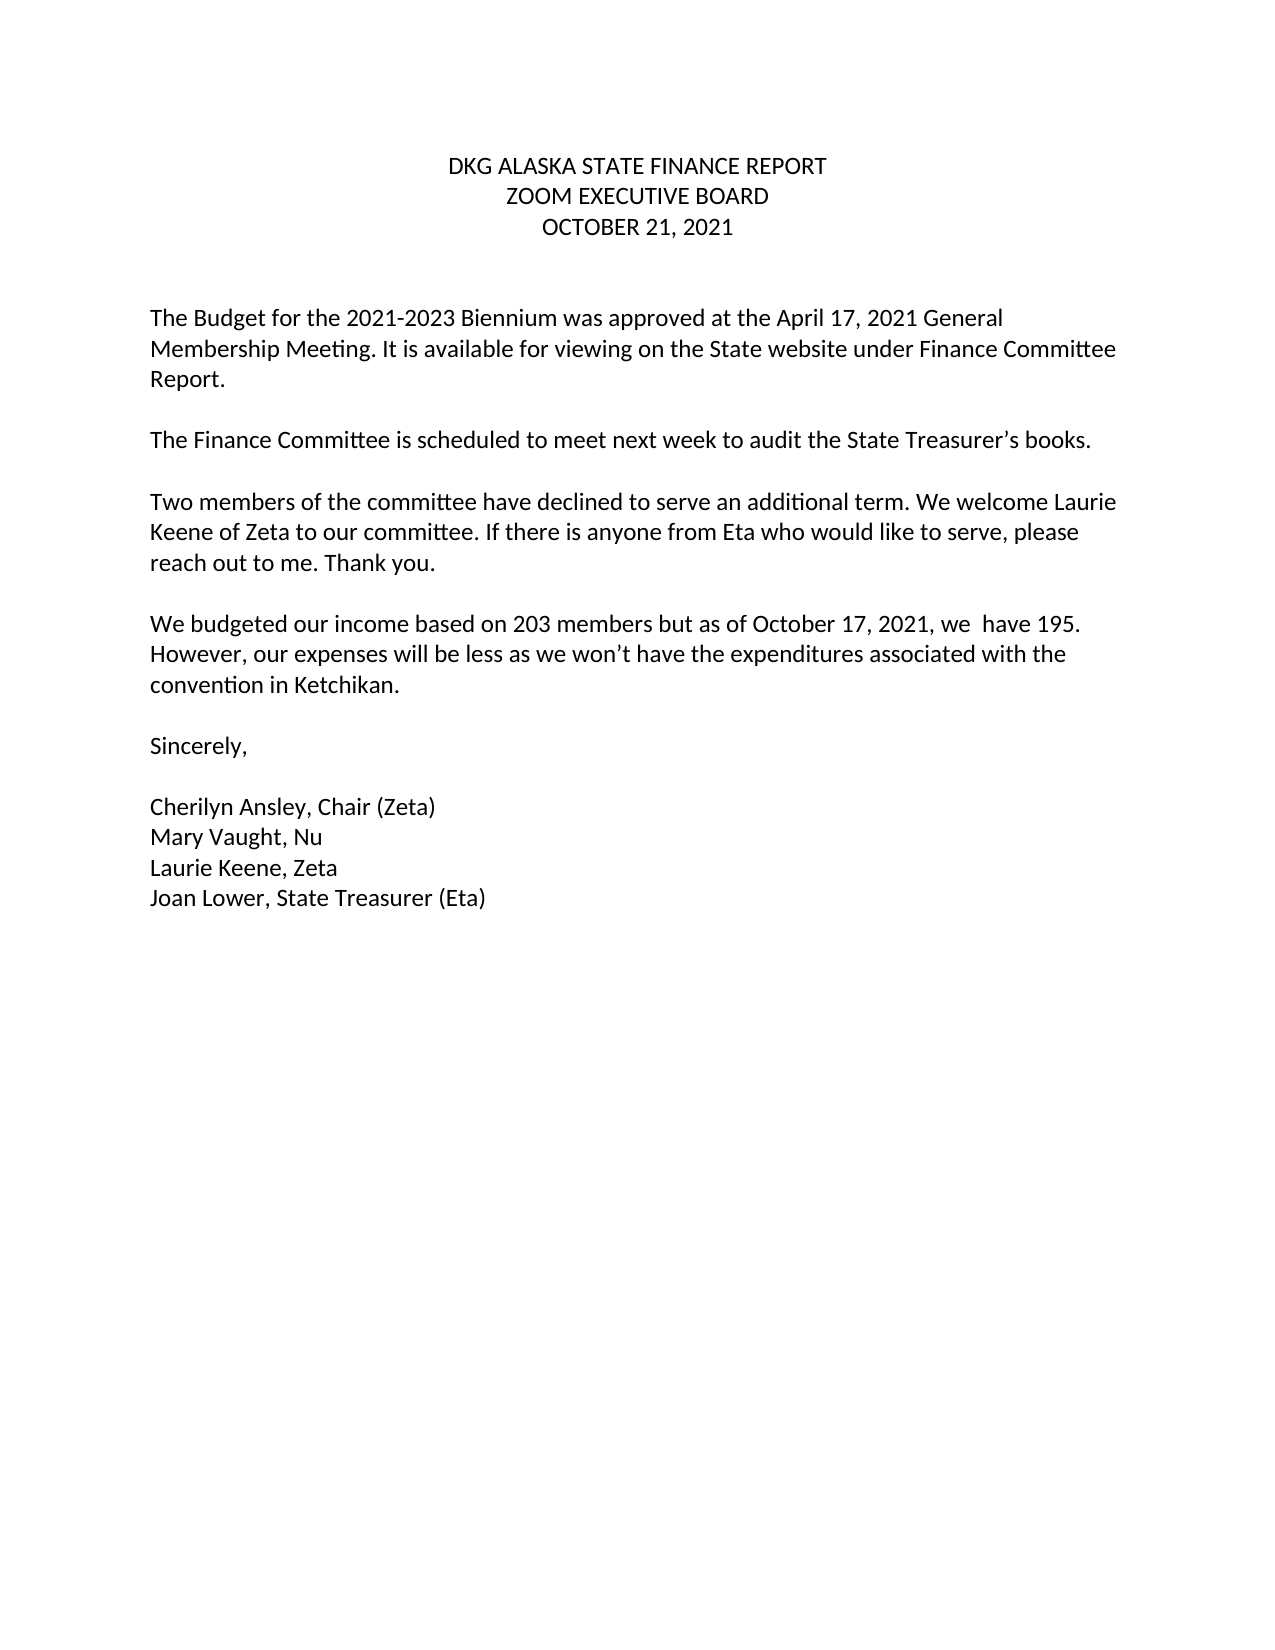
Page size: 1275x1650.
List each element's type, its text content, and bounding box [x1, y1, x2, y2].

text Cherilyn Ansley, Chair (Zeta) [150, 791, 1125, 821]
text Laurie Keene, Zeta [150, 852, 1125, 882]
text Mary Vaught, Nu [150, 821, 1125, 852]
text We budgeted our income based on 203 members but as of October 17, 2021, we have 195. However, our expenses will be less as we won’t have the expenditures associated with the convention in Ketchikan. [150, 608, 1125, 699]
text Two members of the committee have declined to serve an additional term. We welcome Laurie Keene of Zeta to our committee. If there is anyone from Eta who would like to serve, please reach out to me. Thank you. [150, 486, 1125, 577]
text OCTOBER 21, 2021 [150, 211, 1125, 242]
text ZOOM EXECUTIVE BOARD [150, 181, 1125, 211]
text The Budget for the 2021-2023 Biennium was approved at the April 17, 2021 General Membership Meeting. It is available for viewing on the State website under Finance Committee Report. [150, 303, 1125, 394]
text DKG ALASKA STATE FINANCE REPORT [150, 150, 1125, 181]
text Joan Lower, State Treasurer (Eta) [150, 882, 1125, 913]
text The Finance Committee is scheduled to meet next week to audit the State Treasurer’s books. [150, 425, 1125, 455]
text Sincerely, [150, 730, 1125, 760]
